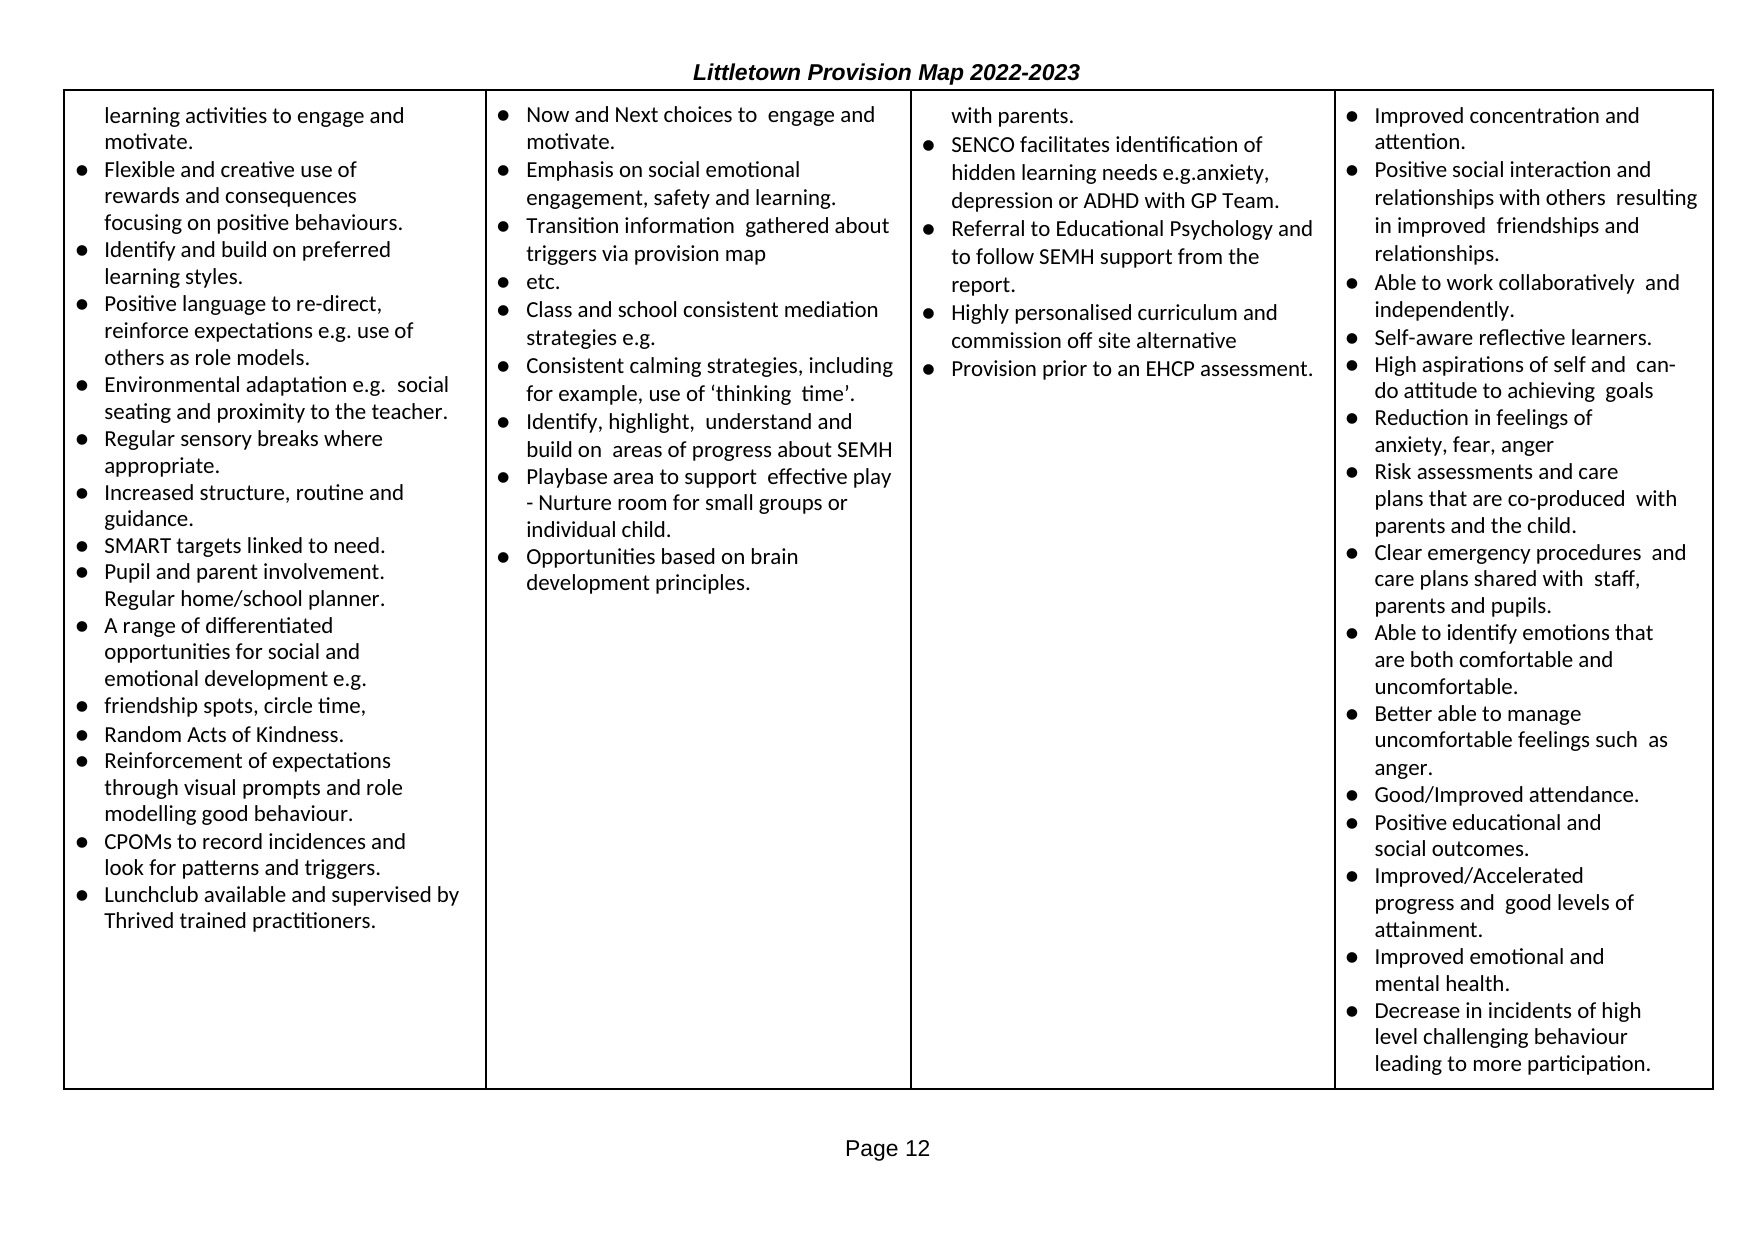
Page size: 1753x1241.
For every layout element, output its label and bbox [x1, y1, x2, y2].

table_cell [912, 91, 1334, 1087]
table_cell [65, 91, 485, 1087]
table_cell [487, 91, 910, 1087]
table_cell [1336, 91, 1712, 1087]
